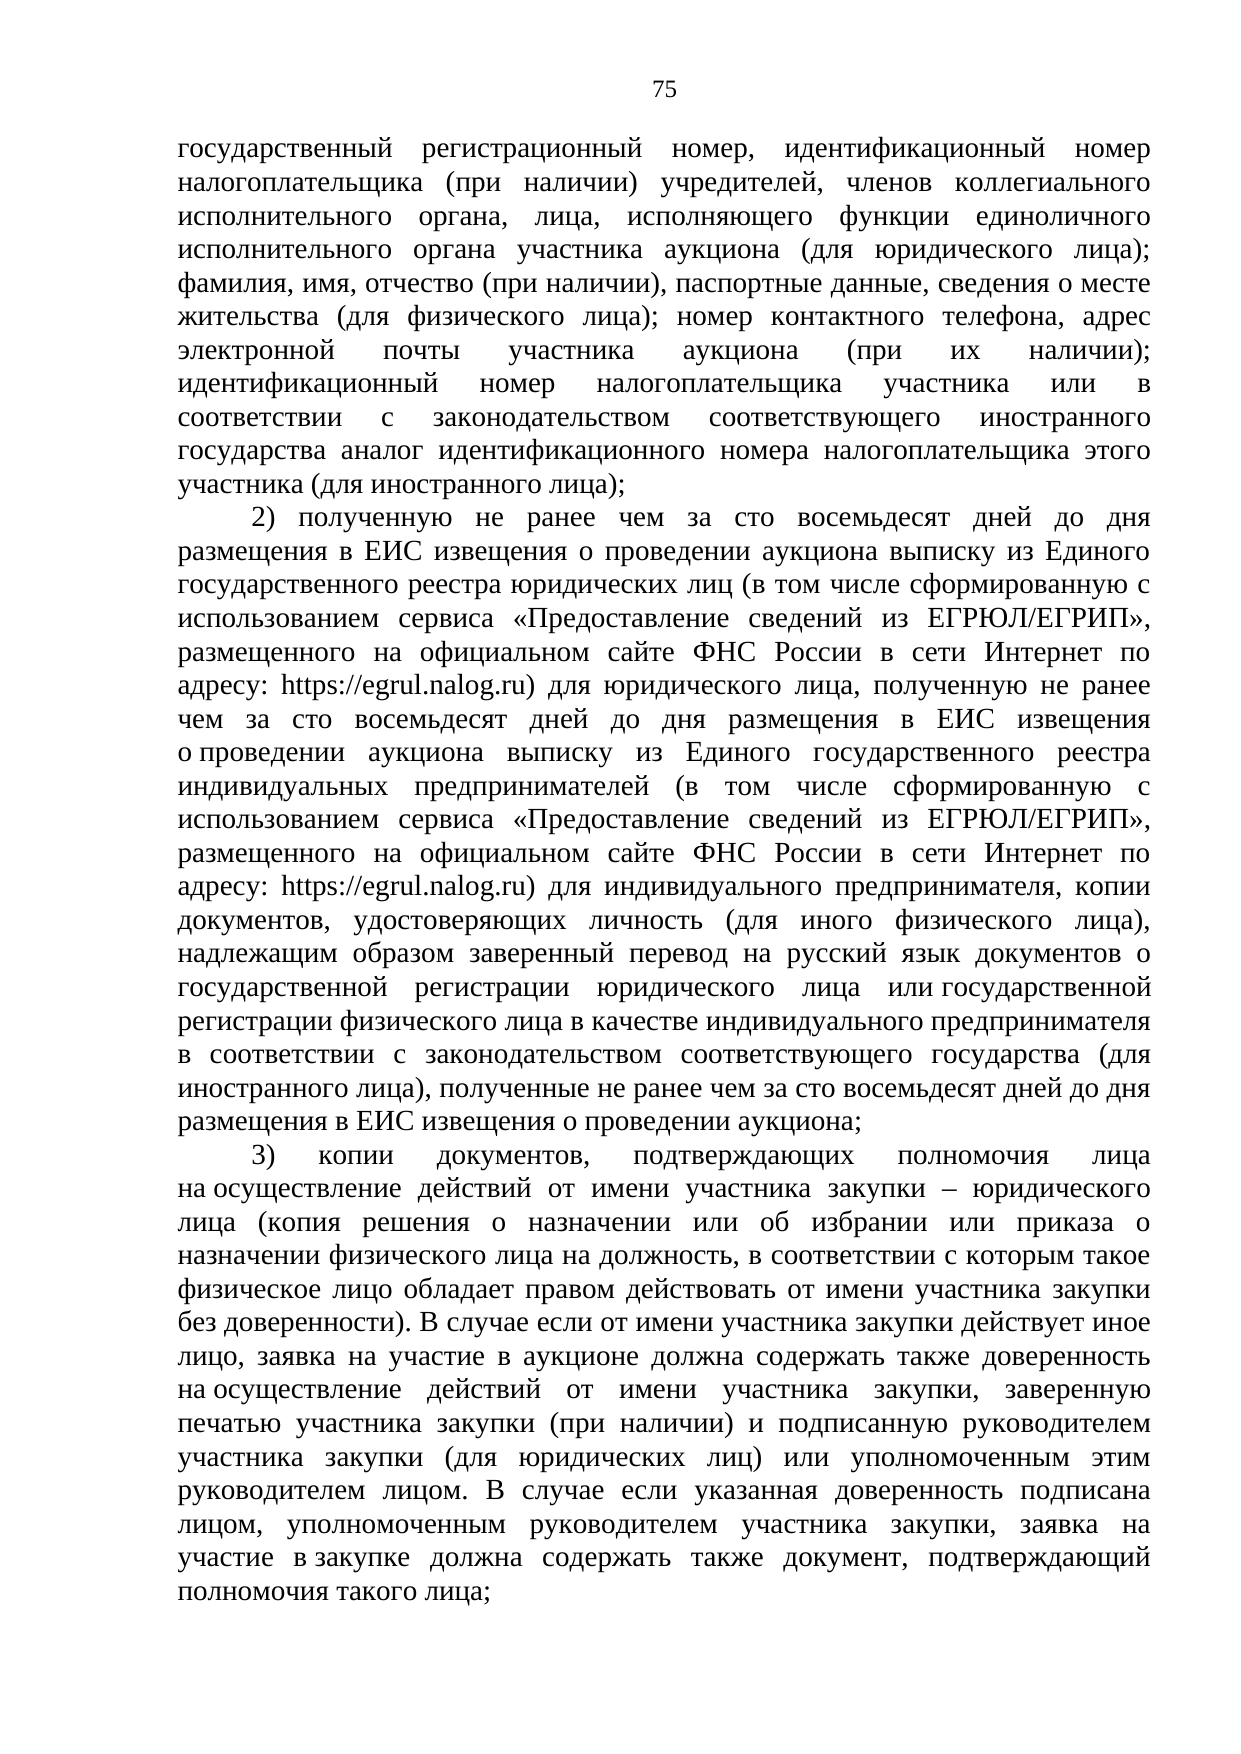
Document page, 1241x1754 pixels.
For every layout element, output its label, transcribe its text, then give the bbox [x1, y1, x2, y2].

text 2) полученную не ранее чем за сто восемьдесят дней до дня размещения в ЕИС извещения о проведении аукциона выписку из Единого государственного реестра юридических лиц (в том числе сформированную с использованием сервиса «Предоставление сведений из ЕГРЮЛ/ЕГРИП», размещенного на официальном сайте ФНС России в сети Интернет по адресу: https://egrul.nalog.ru) для юридического лица, полученную не ранее чем за сто восемьдесят дней до дня размещения в ЕИС извещения о проведении аукциона выписку из Единого государственного реестра индивидуальных предпринимателей (в том числе сформированную с использованием сервиса «Предоставление сведений из ЕГРЮЛ/ЕГРИП», размещенного на официальном сайте ФНС России в сети Интернет по адресу: https://egrul.nalog.ru) для индивидуального предпринимателя, копии документов, удостоверяющих личность (для иного физического лица), надлежащим образом заверенный перевод на русский язык документов о государственной регистрации юридического лица или государственной регистрации физического лица в качестве индивидуального предпринимателя в соответствии с законодательством соответствующего государства (для иностранного лица), полученные не ранее чем за сто восемьдесят дней до дня размещения в ЕИС извещения о проведении аукциона; [177, 499, 1152, 1137]
text 3) копии документов, подтверждающих полномочия лица на осуществление действий от имени участника закупки – юридического лица (копия решения о назначении или об избрании или приказа о назначении физического лица на должность, в соответствии с которым такое физическое лицо обладает правом действовать от имени участника закупки без доверенности). В случае если от имени участника закупки действует иное лицо, заявка на участие в аукционе должна содержать также доверенность на осуществление действий от имени участника закупки, заверенную печатью участника закупки (при наличии) и подписанную руководителем участника закупки (для юридических лиц) или уполномоченным этим руководителем лицом. В случае если указанная доверенность подписана лицом, уполномоченным руководителем участника закупки, заявка на участие в закупке должна содержать также документ, подтверждающий полномочия такого лица; [177, 1137, 1152, 1606]
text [177, 131, 1152, 499]
